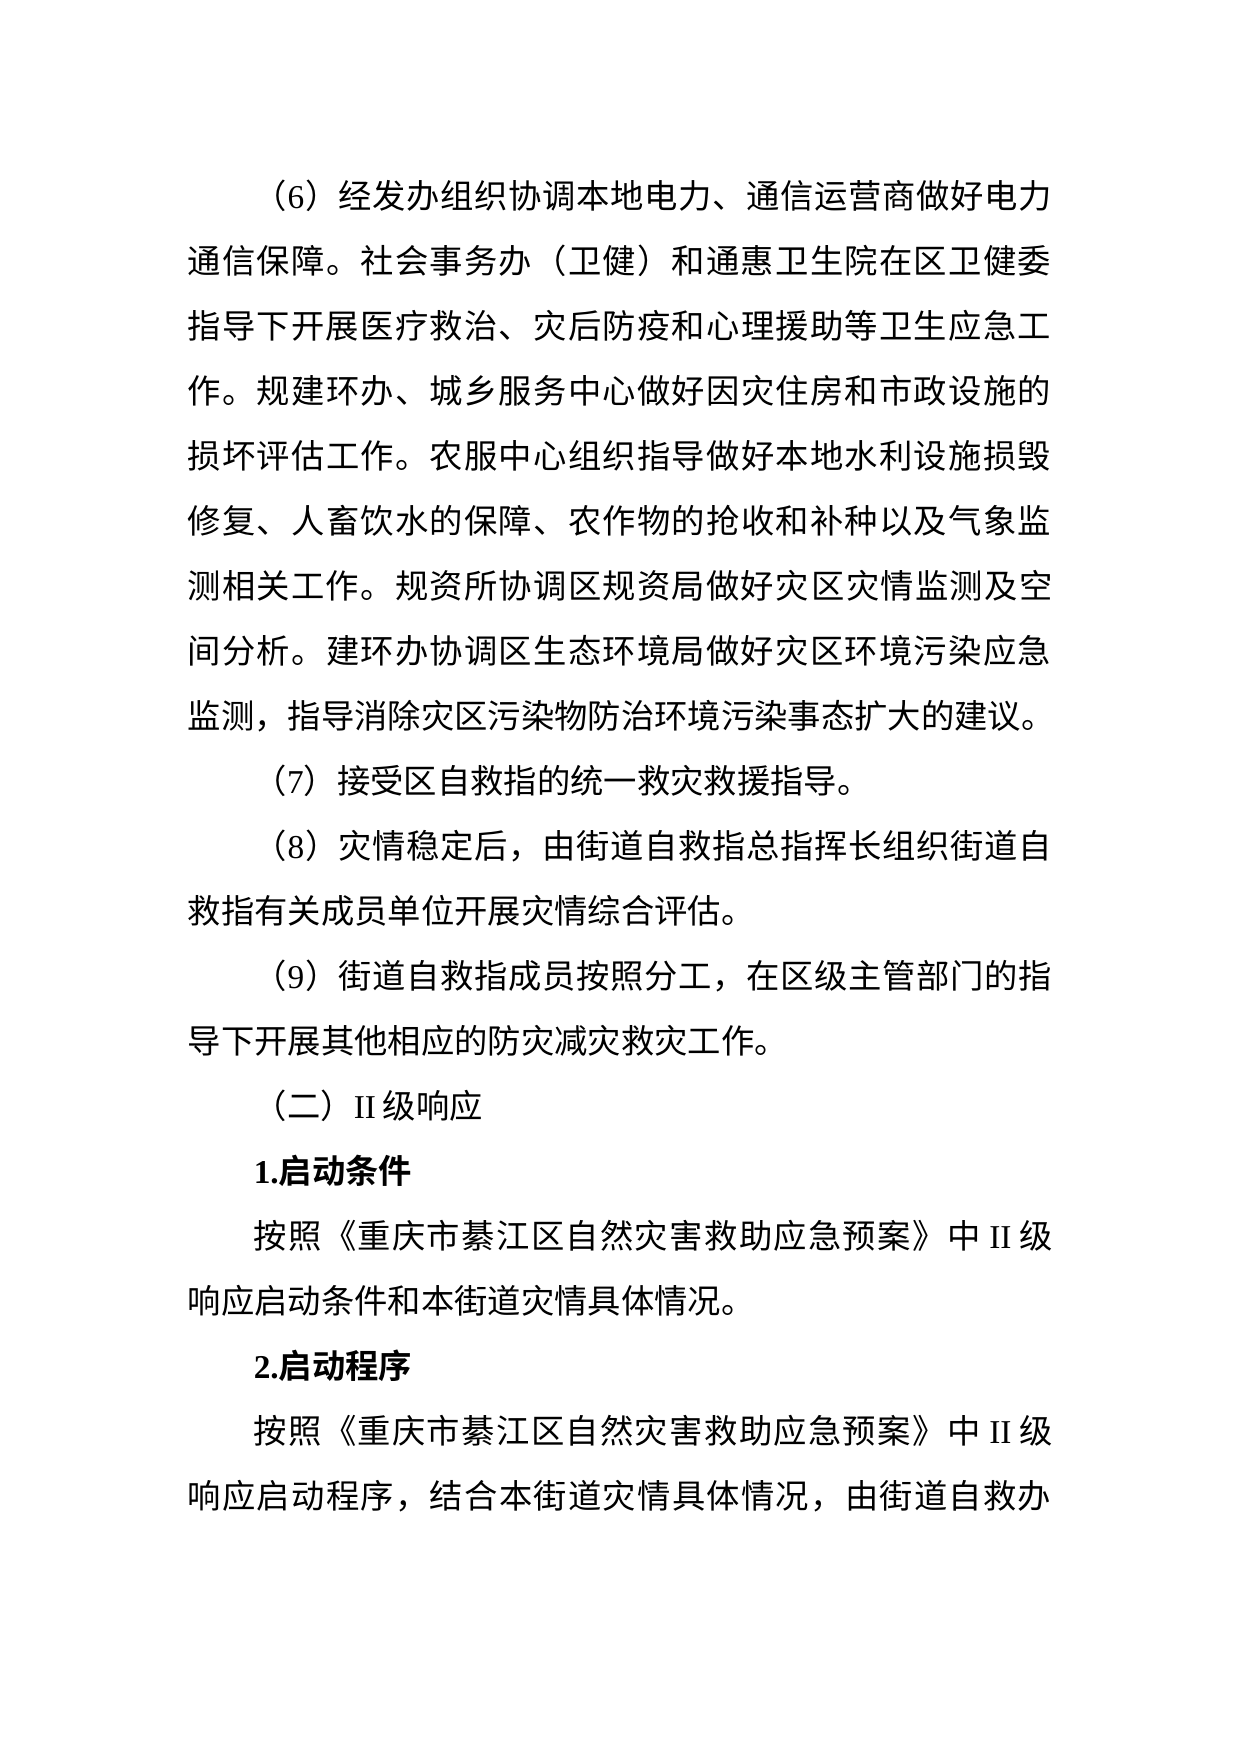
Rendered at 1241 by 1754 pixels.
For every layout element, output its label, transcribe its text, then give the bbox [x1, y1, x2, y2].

text （7）接受区自救指的统一救灾救援指导。 [187, 747, 1053, 812]
text （8）灾情稳定后，由街道自救指总指挥长组织街道自救指有关成员单位开展灾情综合评估。 [187, 812, 1053, 942]
text （9）街道自救指成员按照分工，在区级主管部门的指导下开展其他相应的防灾减灾救灾工作。 [187, 942, 1053, 1072]
text 2.启动程序 [187, 1332, 1053, 1397]
text 按照《重庆市綦江区自然灾害救助应急预案》中II级响应启动条件和本街道灾情具体情况。 [187, 1202, 1053, 1332]
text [187, 1397, 1053, 1527]
text （6）经发办组织协调本地电力、通信运营商做好电力通信保障。社会事务办（卫健）和通惠卫生院在区卫健委指导下开展医疗救治、灾后防疫和心理援助等卫生应急工作。规建环办、城乡服务中心做好因灾住房和市政设施的损坏评估工作。农服中心组织指导做好本地水利设施损毁修复、人畜饮水的保障、农作物的抢收和补种以及气象监测相关工作。规资所协调区规资局做好灾区灾情监测及空间分析。建环办协调区生态环境局做好灾区环境污染应急监测，指导消除灾区污染物防治环境污染事态扩大的建议。 [187, 162, 1053, 747]
text （二）II级响应 [187, 1072, 1053, 1137]
text 1.启动条件 [187, 1137, 1053, 1202]
